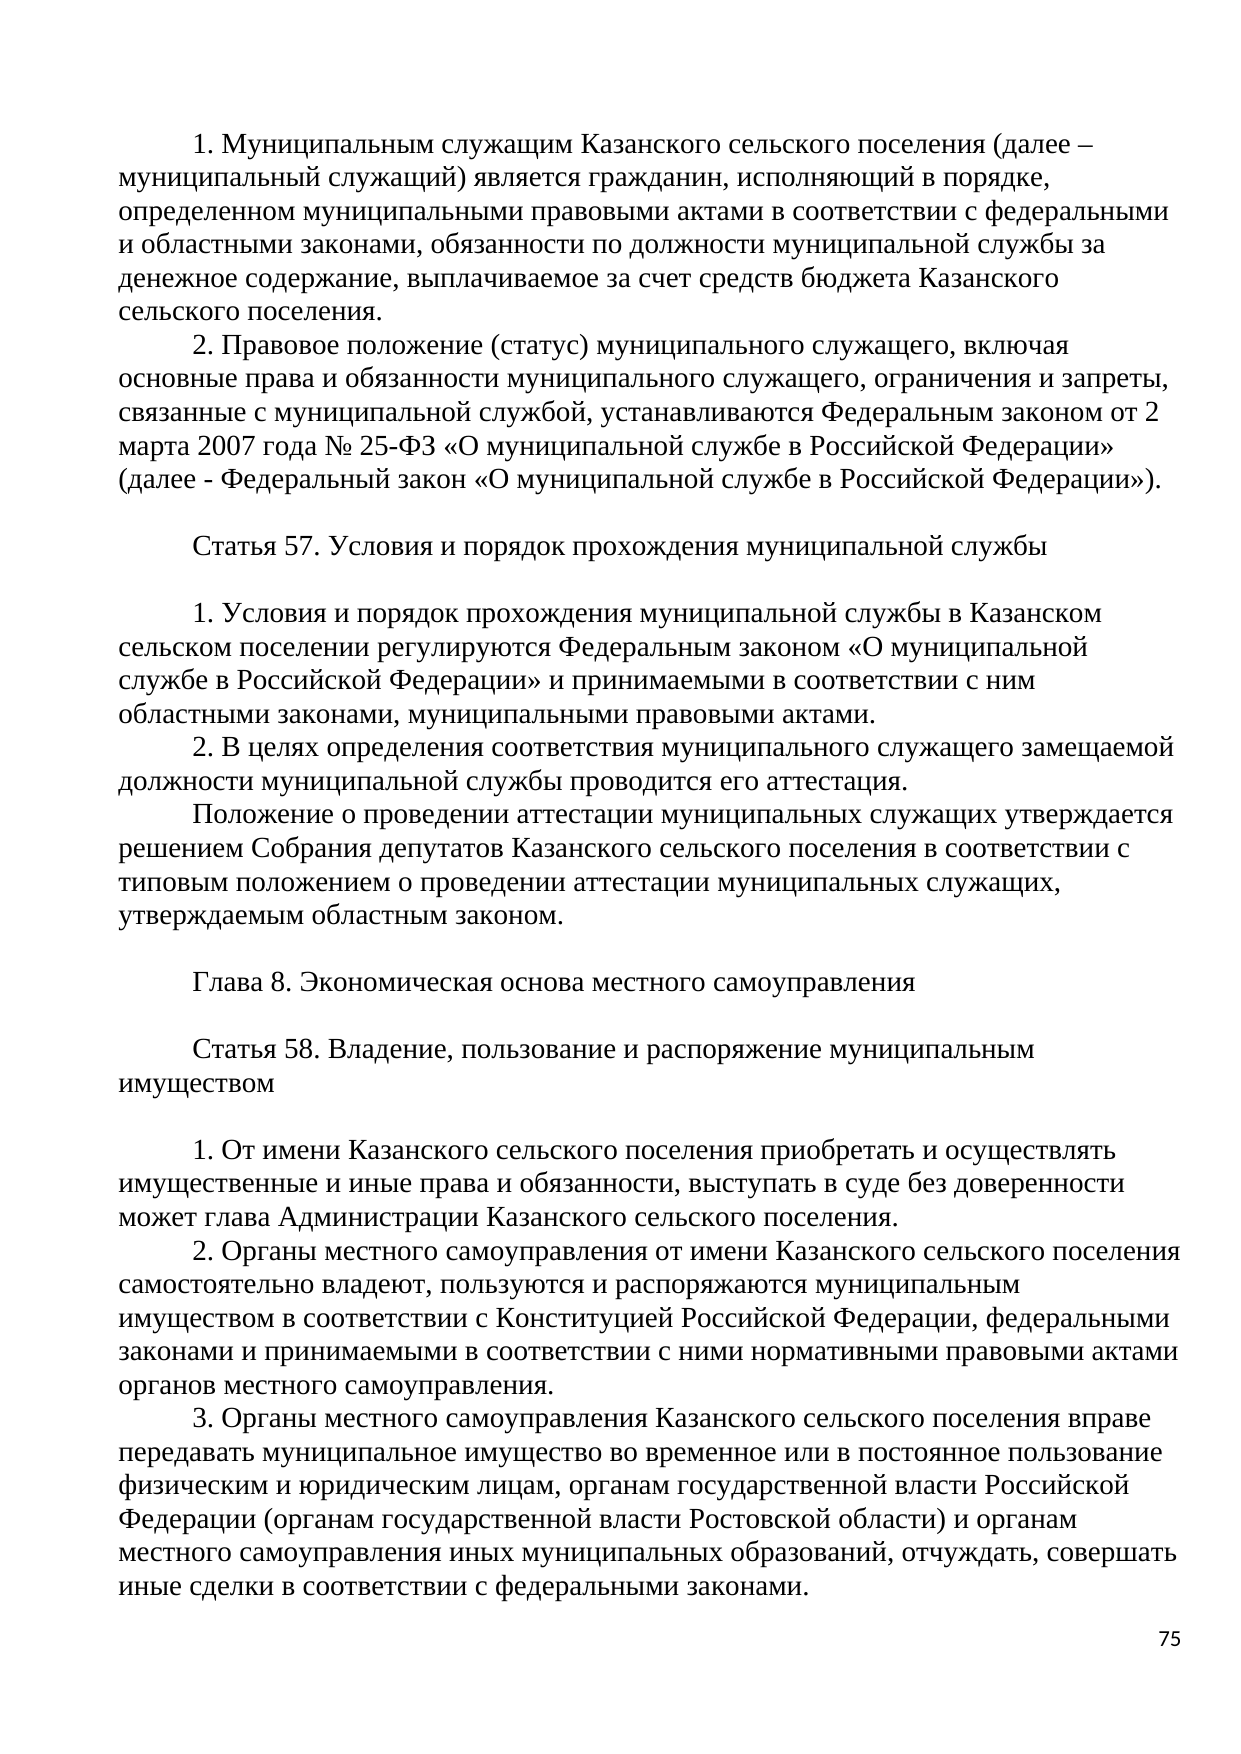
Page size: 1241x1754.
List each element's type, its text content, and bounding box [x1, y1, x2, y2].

text Статья 57. Условия и порядок прохождения муниципальной службы [118, 528, 1181, 562]
text 2. В целях определения соответствия муниципального служащего замещаемой должности муниципальной службы проводится его аттестация. [118, 729, 1181, 797]
text 3. Органы местного самоуправления Казанского сельского поселения вправе передавать муниципальное имущество во временное или в постоянное пользование физическим и юридическим лицам, органам государственной власти Российской Федерации (органам государственной власти Ростовской области) и органам местного самоуправления иных муниципальных образований, отчуждать, совершать иные сделки в соответствии с федеральными законами. [118, 1400, 1181, 1602]
text 1. От имени Казанского сельского поселения приобретать и осуществлять имущественные и иные права и обязанности, выступать в суде без доверенности может глава Администрации Казанского сельского поселения. [118, 1132, 1181, 1233]
text Положение о проведении аттестации муниципальных служащих утверждается решением Собрания депутатов Казанского сельского поселения в соответствии с типовым положением о проведении аттестации муниципальных служащих, утверждаемым областным законом. [118, 797, 1181, 931]
text 2. Органы местного самоуправления от имени Казанского сельского поселения самостоятельно владеют, пользуются и распоряжаются муниципальным имуществом в соответствии с Конституцией Российской Федерации, федеральными законами и принимаемыми в соответствии с ними нормативными правовыми актами органов местного самоуправления. [118, 1233, 1181, 1400]
text 2. Правовое положение (статус) муниципального служащего, включая основные права и обязанности муниципального служащего, ограничения и запреты, связанные с муниципальной службой, устанавливаются Федеральным законом от 2 марта 2007 года № 25-ФЗ «О муниципальной службе в Российской Федерации» (далее - Федеральный закон «О муниципальной службе в Российской Федерации»). [118, 327, 1181, 495]
text 1. Муниципальным служащим Казанского сельского поселения (далее – муниципальный служащий) является гражданин, исполняющий в порядке, определенном муниципальными правовыми актами в соответствии с федеральными и областными законами, обязанности по должности муниципальной службы за денежное содержание, выплачиваемое за счет средств бюджета Казанского сельского поселения. [118, 126, 1181, 327]
text 1. Условия и порядок прохождения муниципальной службы в Казанском сельском поселении регулируются Федеральным законом «О муниципальной службе в Российской Федерации» и принимаемыми в соответствии с ним областными законами, муниципальными правовыми актами. [118, 595, 1181, 729]
text Глава 8. Экономическая основа местного самоуправления [118, 964, 1181, 998]
text Статья 58. Владение, пользование и распоряжение муниципальным имуществом [118, 1031, 1181, 1098]
